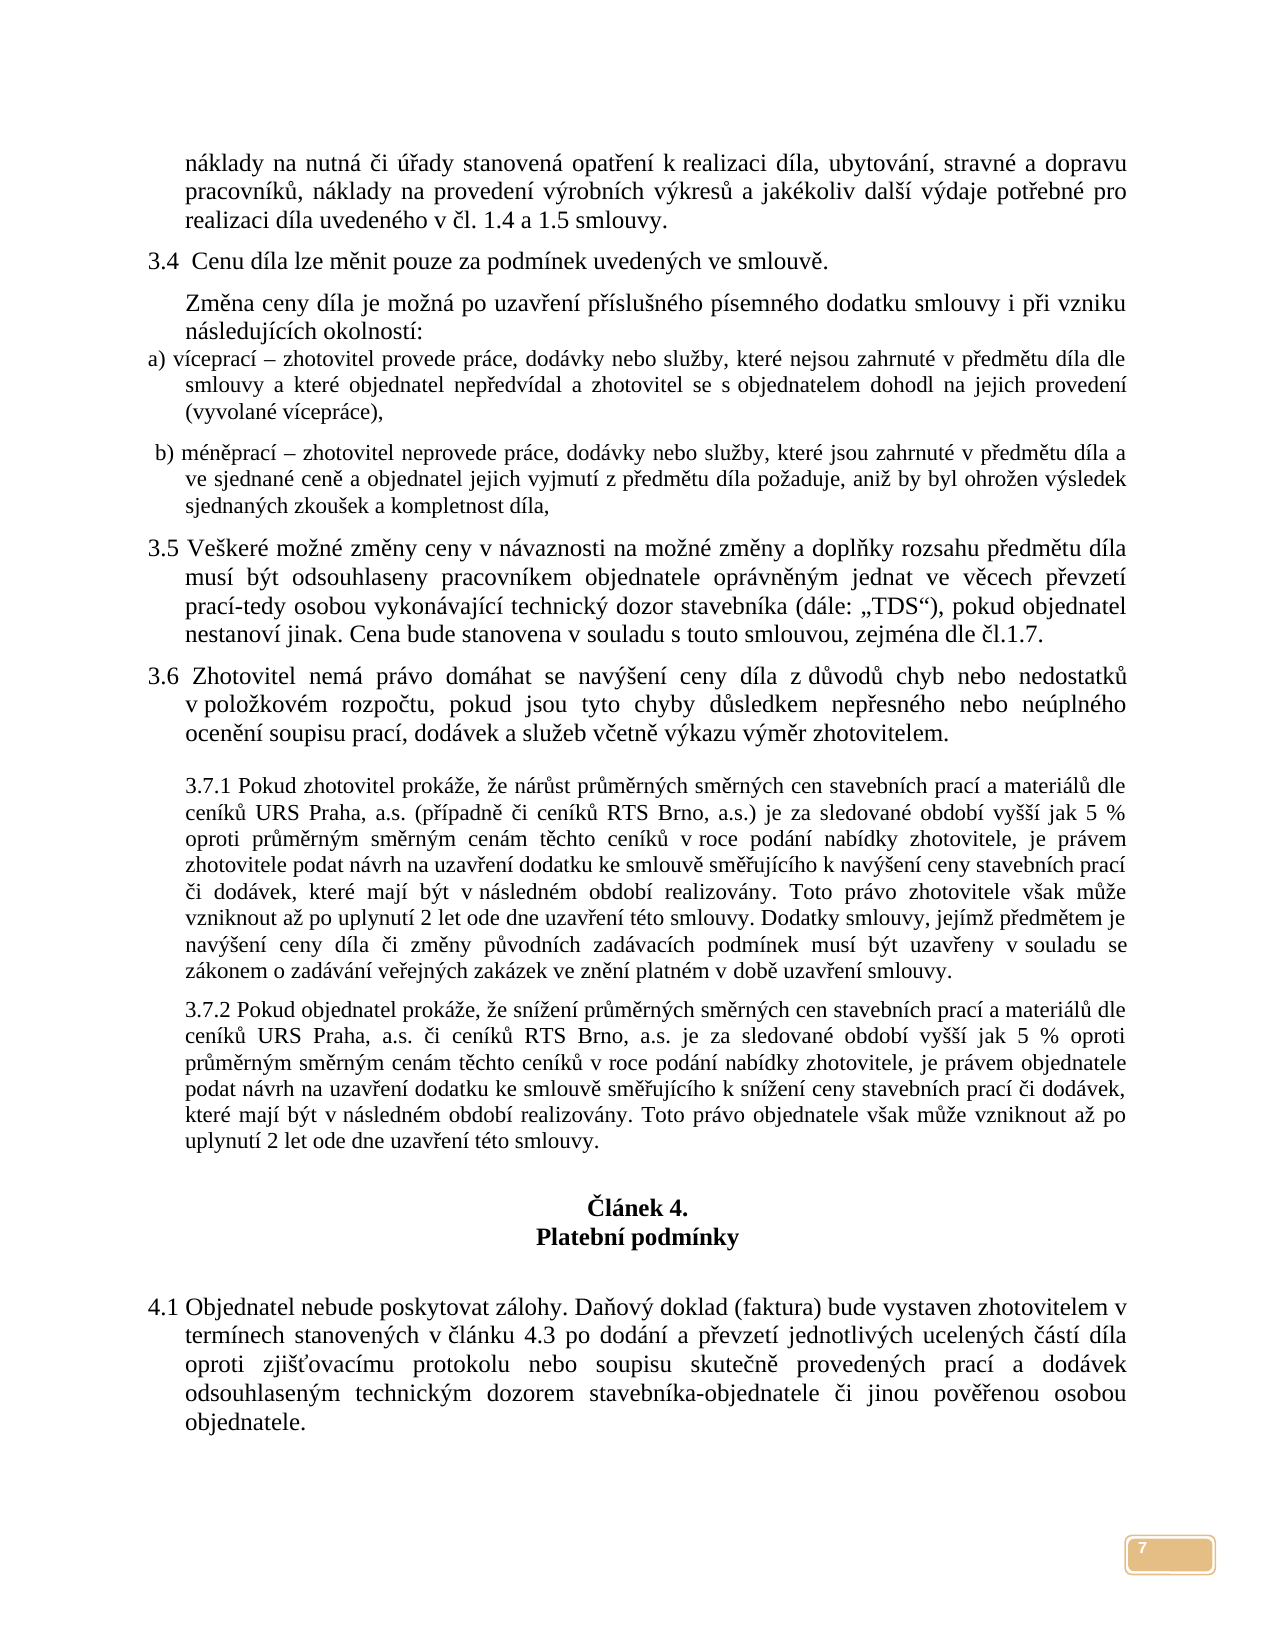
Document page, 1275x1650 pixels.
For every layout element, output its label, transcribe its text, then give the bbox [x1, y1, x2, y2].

text Platební podmínky [148, 1222, 1127, 1250]
text 3.4 Cenu díla lze měnit pouze za podmínek uvedených ve smlouvě. [148, 246, 1127, 275]
text 4.1 Objednatel nebude poskytovat zálohy. Daňový doklad (faktura) bude vystaven zhotovitelem v termínech stanovených v článku 4.3 po dodání a převzetí jednotlivých ucelených částí díla oproti zjišťovacímu protokolu nebo soupisu skutečně provedených prací a dodávek odsouhlaseným technickým dozorem stavebníka-objednatele či jinou pověřenou osobou objednatele. [148, 1292, 1127, 1435]
text 3.7.1 Pokud zhotovitel prokáže, že nárůst průměrných směrných cen stavebních prací a materiálů dle ceníků URS Praha, a.s. (případně či ceníků RTS Brno, a.s.) je za sledované období vyšší jak 5 % oproti průměrným směrným cenám těchto ceníků v roce podání nabídky zhotovitele, je právem zhotovitele podat návrh na uzavření dodatku ke smlouvě směřujícího k navýšení ceny stavebních prací či dodávek, které mají být v následném období realizovány. Toto právo zhotovitele však může vzniknout až po uplynutí 2 let ode dne uzavření této smlouvy. Dodatky smlouvy, jejímž předmětem je navýšení ceny díla či změny původních zadávacích podmínek musí být uzavřeny v souladu se zákonem o zadávání veřejných zakázek ve znění platném v době uzavření smlouvy. [148, 747, 1127, 983]
text b) méněprací – zhotovitel neprovede práce, dodávky nebo služby, které jsou zahrnuté v předmětu díla a ve sjednané ceně a objednatel jejich vyjmutí z předmětu díla požaduje, aniž by byl ohrožen výsledek sjednaných zkoušek a kompletnost díla, [148, 439, 1127, 518]
text Článek 4. [148, 1193, 1127, 1222]
text Změna ceny díla je možná po uzavření příslušného písemného dodatku smlouvy i při vzniku následujících okolností: [185, 288, 1127, 345]
text a) víceprací – zhotovitel provede práce, dodávky nebo služby, které nejsou zahrnuté v předmětu díla dle smlouvy a které objednatel nepředvídal a zhotovitel se s objednatelem dohodl na jejich provedení (vyvolané vícepráce), [148, 345, 1127, 424]
text 3.5 Veškeré možné změny ceny v návaznosti na možné změny a doplňky rozsahu předmětu díla musí být odsouhlaseny pracovníkem objednatele oprávněným jednat ve věcech převzetí prací-tedy osobou vykonávající technický dozor stavebníka (dále: „TDS“), pokud objednatel nestanoví jinak. Cena bude stanovena v souladu s touto smlouvou, zejména dle čl.1.7. [148, 533, 1127, 648]
text 3.6 Zhotovitel nemá právo domáhat se navýšení ceny díla z důvodů chyb nebo nedostatků v položkovém rozpočtu, pokud jsou tyto chyby důsledkem nepřesného nebo neúplného ocenění soupisu prací, dodávek a služeb včetně výkazu výměr zhotovitelem. [148, 661, 1127, 747]
text 3.7.2 Pokud objednatel prokáže, že snížení průměrných směrných cen stavebních prací a materiálů dle ceníků URS Praha, a.s. či ceníků RTS Brno, a.s. je za sledované období vyšší jak 5 % oproti průměrným směrným cenám těchto ceníků v roce podání nabídky zhotovitele, je právem objednatele podat návrh na uzavření dodatku ke smlouvě směřujícího k snížení ceny stavebních prací či dodávek, které mají být v následném období realizovány. Toto právo objednatele však může vzniknout až po uplynutí 2 let ode dne uzavření této smlouvy. [185, 996, 1127, 1154]
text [148, 148, 1127, 234]
